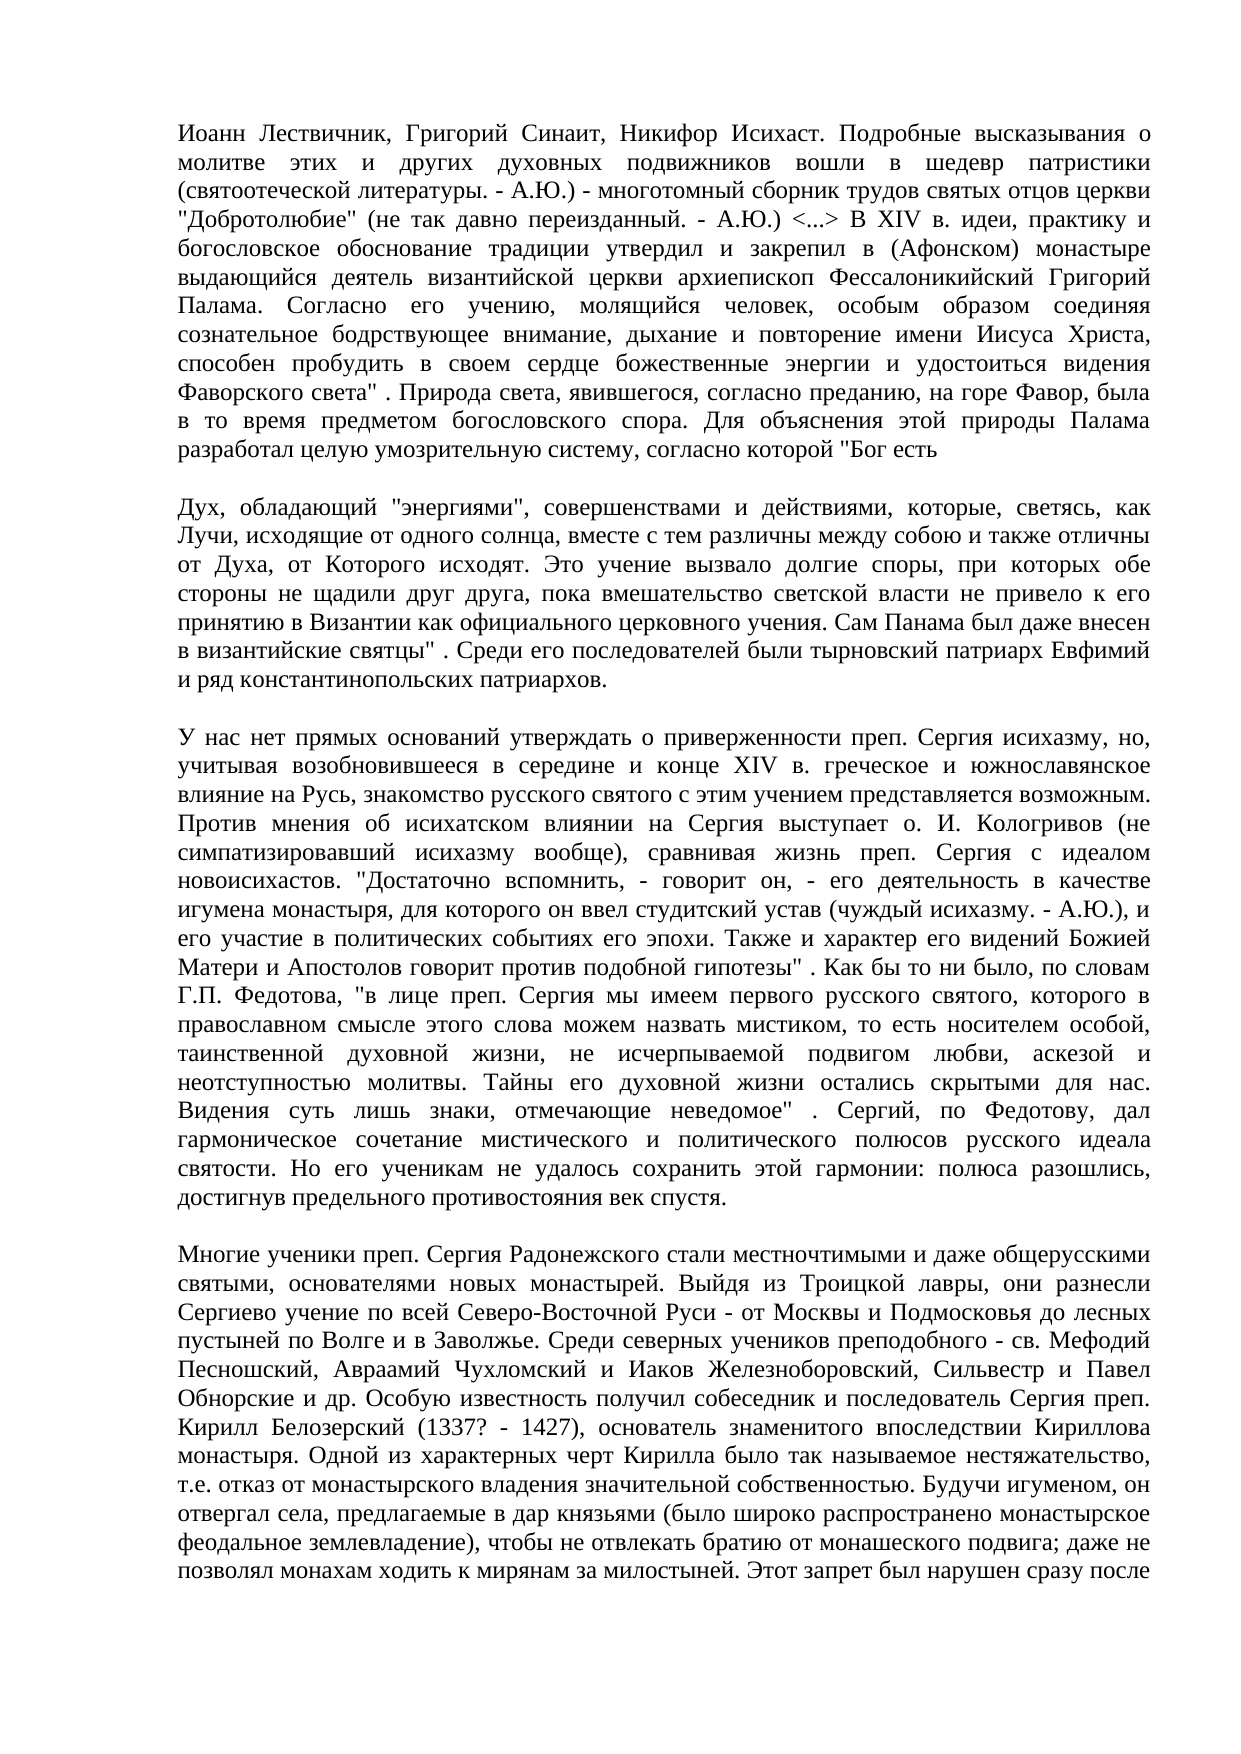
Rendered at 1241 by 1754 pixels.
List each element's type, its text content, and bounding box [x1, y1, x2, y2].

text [177, 1239, 1152, 1584]
text У нас нет прямых оснований утверждать о приверженности преп. Сергия исихазму, но, учитывая возобновившееся в середине и конце XIV в. греческое и южнославянское влияние на Русь, знакомство русского святого с этим учением представляется возможным. Против мнения об исихатском влиянии на Сергия выступает о. И. Кологривов (не симпатизировавший исихазму вообще), сравнивая жизнь преп. Сергия с идеалом новоисихастов. "Достаточно вспомнить, - говорит он, - его деятельность в качестве игумена монастыря, для которого он ввел студитский устав (чуждый исихазму. - А.Ю.), и его участие в политических событиях его эпохи. Также и характер его видений Божией Матери и Апостолов говорит против подобной гипотезы" . Как бы то ни было, по словам Г.П. Федотова, "в лице преп. Сергия мы имеем первого русского святого, которого в православном смысле этого слова можем назвать мистиком, то есть носителем особой, таинственной духовной жизни, не исчерпываемой подвигом любви, аскезой и неотступностью молитвы. Тайны его духовной жизни остались скрытыми для нас. Видения суть лишь знаки, отмечающие неведомое" . Сергий, по Федотову, дал гармоническое сочетание мистического и политического полюсов русского идеала святости. Но его ученикам не удалось сохранить этой гармонии: полюса разошлись, достигнув предельного противостояния век спустя. [177, 722, 1152, 1211]
text Дух, обладающий "энергиями", совершенствами и действиями, которые, светясь, как Лучи, исходящие от одного солнца, вместе с тем различны между собою и также отличны от Духа, от Которого исходят. Это учение вызвало долгие споры, при которых обе стороны не щадили друг друга, пока вмешательство светской власти не привело к его принятию в Византии как официального церковного учения. Сам Панама был даже внесен в византийские святцы" . Среди его последователей были тырновский патриарх Евфимий и ряд константинопольских патриархов. [177, 492, 1152, 693]
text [177, 118, 1152, 463]
